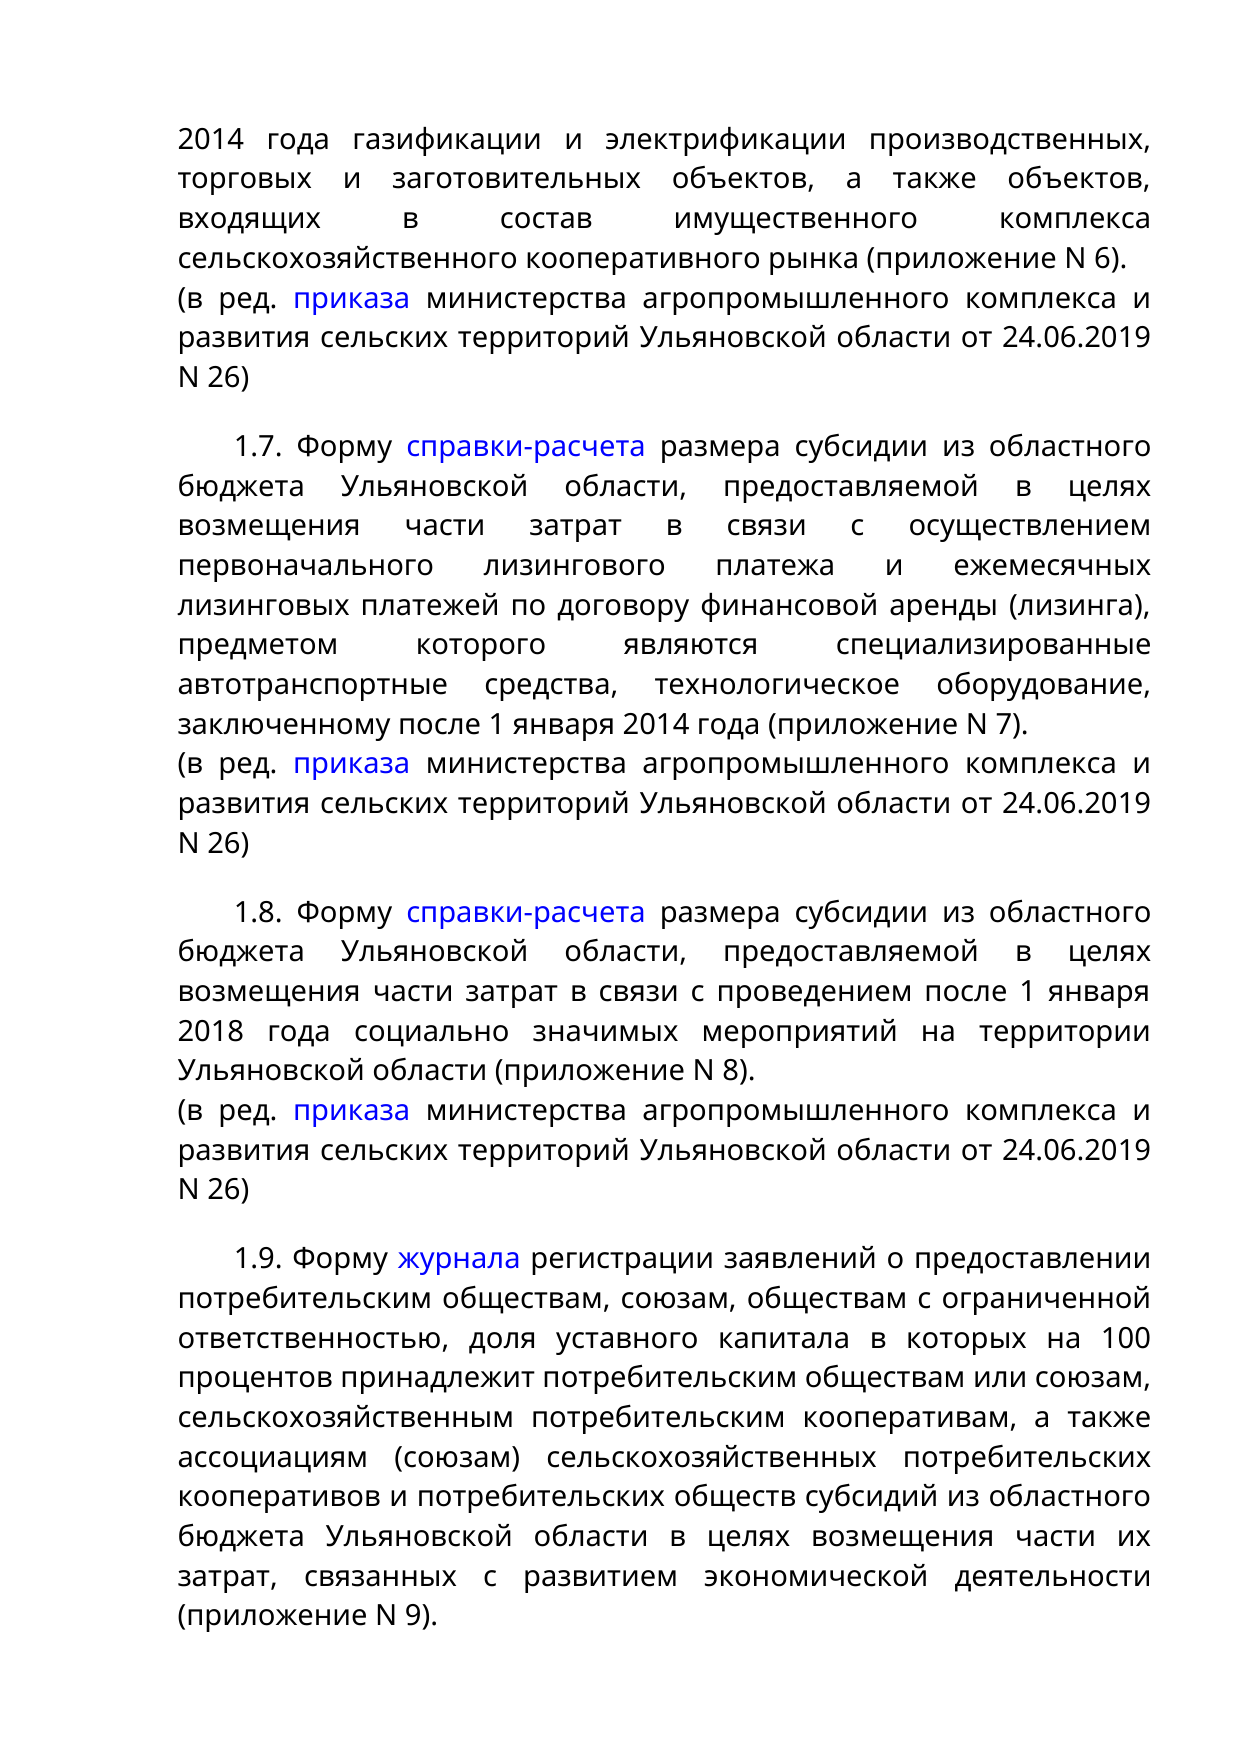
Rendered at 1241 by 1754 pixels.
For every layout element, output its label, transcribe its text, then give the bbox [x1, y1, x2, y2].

text 1.7. Форму справки-расчета размера субсидии из областного бюджета Ульяновской области, предоставляемой в целях возмещения части затрат в связи с осуществлением первоначального лизингового платежа и ежемесячных лизинговых платежей по договору финансовой аренды (лизинга), предметом которого являются специализированные автотранспортные средства, технологическое оборудование, заключенному после 1 января 2014 года (приложение N 7). [177, 425, 1152, 743]
text (в ред. приказа министерства агропромышленного комплекса и развития сельских территорий Ульяновской области от 24.06.2019 N 26) [177, 1089, 1152, 1208]
text (в ред. приказа министерства агропромышленного комплекса и развития сельских территорий Ульяновской области от 24.06.2019 N 26) [177, 743, 1152, 862]
text 1.8. Форму справки-расчета размера субсидии из областного бюджета Ульяновской области, предоставляемой в целях возмещения части затрат в связи с проведением после 1 января 2018 года социально значимых мероприятий на территории Ульяновской области (приложение N 8). [177, 891, 1152, 1089]
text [177, 118, 1152, 277]
text (в ред. приказа министерства агропромышленного комплекса и развития сельских территорий Ульяновской области от 24.06.2019 N 26) [177, 277, 1152, 396]
text 1.9. Форму журнала регистрации заявлений о предоставлении потребительским обществам, союзам, обществам с ограниченной ответственностью, доля уставного капитала в которых на 100 процентов принадлежит потребительским обществам или союзам, сельскохозяйственным потребительским кооперативам, а также ассоциациям (союзам) сельскохозяйственных потребительских кооперативов и потребительских обществ субсидий из областного бюджета Ульяновской области в целях возмещения части их затрат, связанных с развитием экономической деятельности (приложение N 9). [177, 1237, 1152, 1634]
